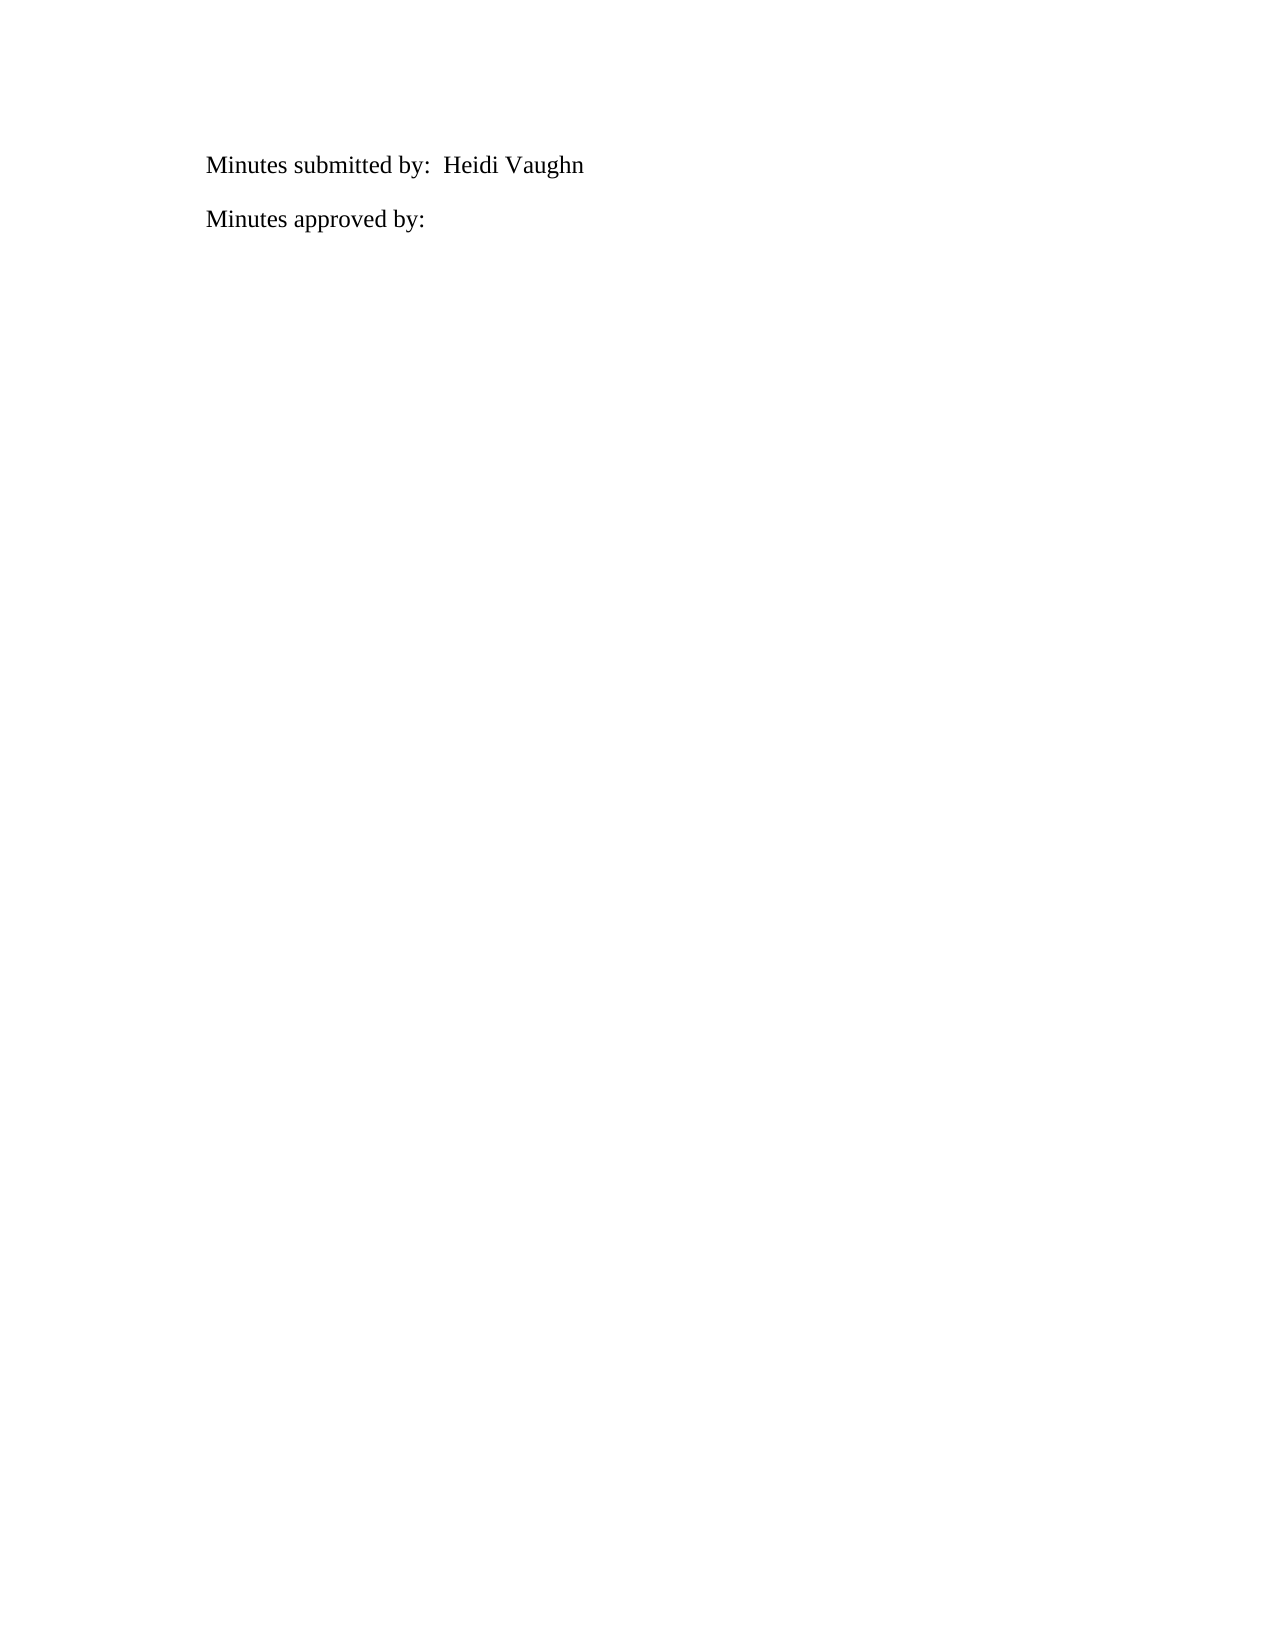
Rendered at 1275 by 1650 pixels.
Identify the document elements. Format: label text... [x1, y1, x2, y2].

text : Heidi Vaughn [206, 150, 1087, 179]
text : [206, 204, 1087, 233]
